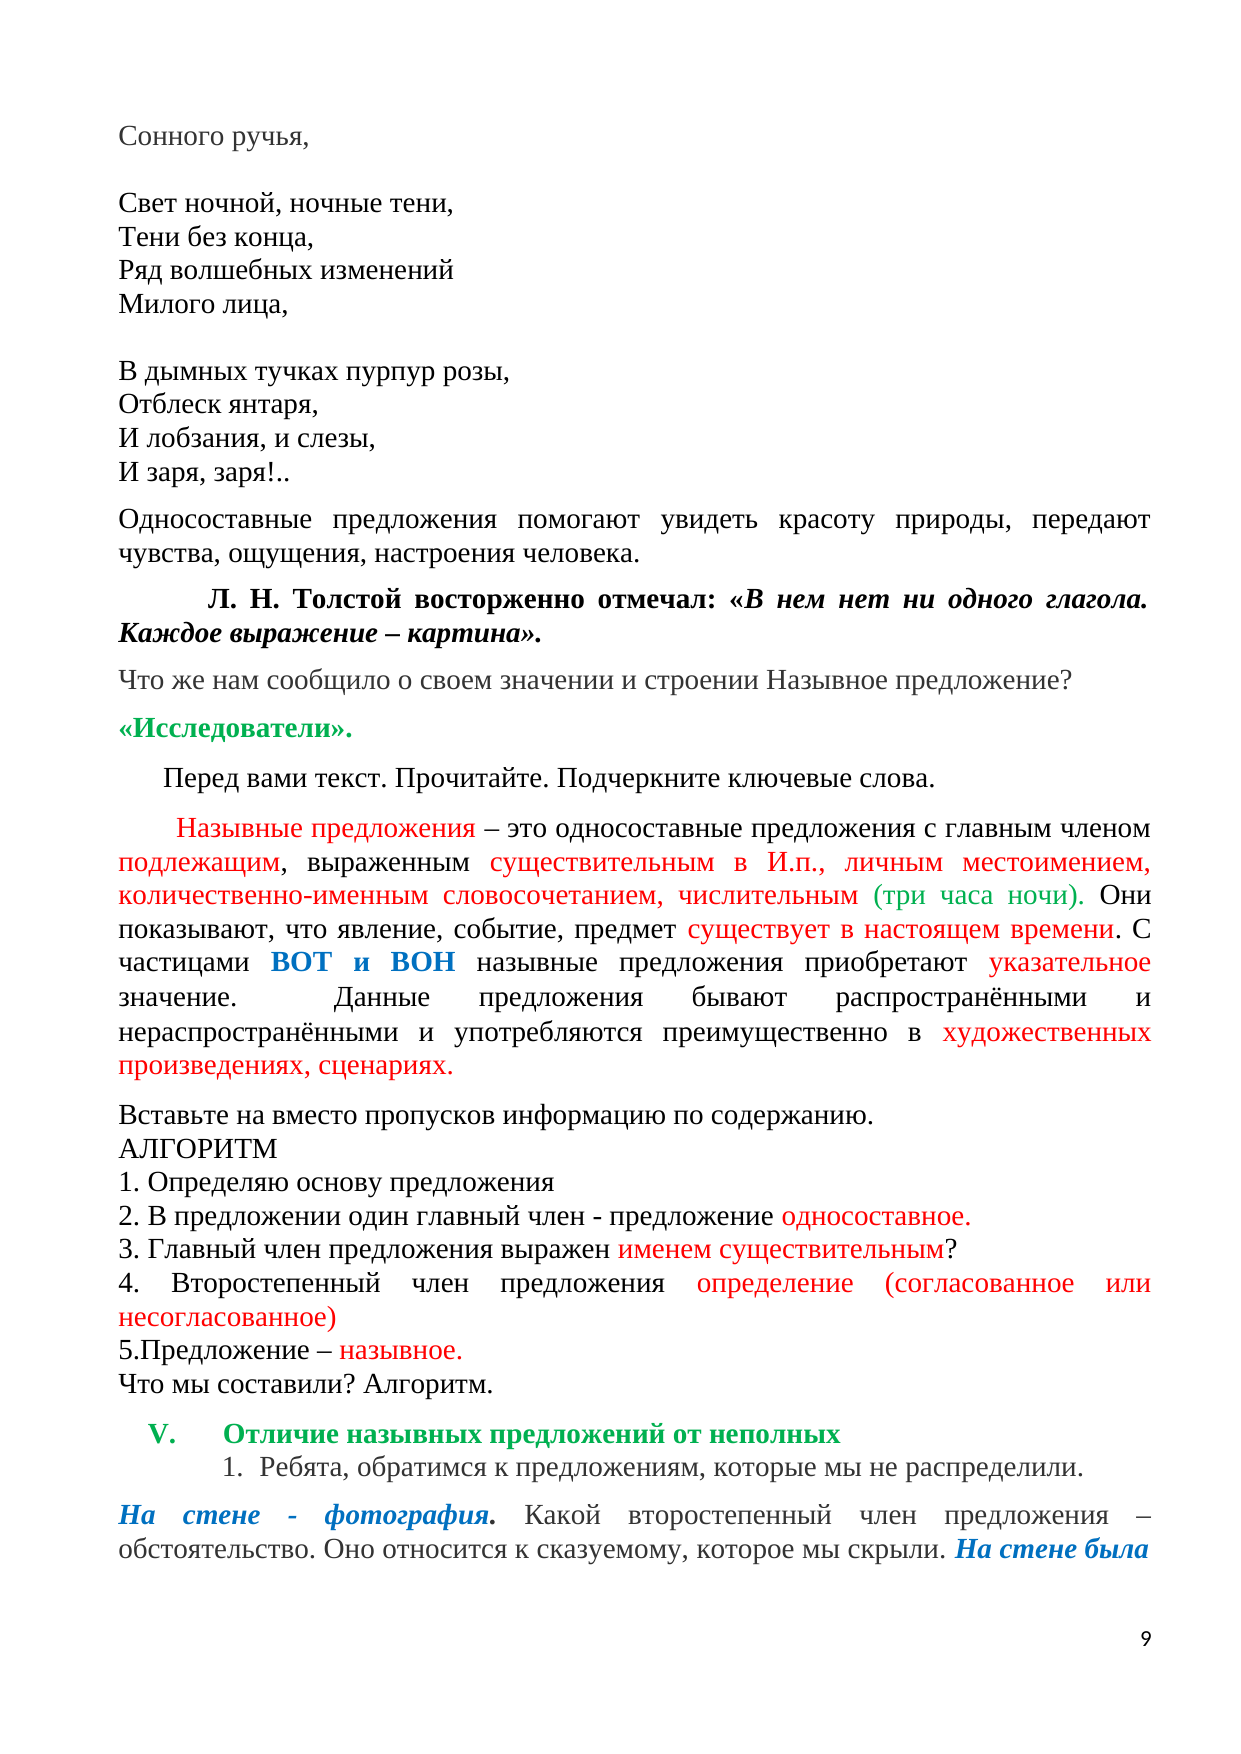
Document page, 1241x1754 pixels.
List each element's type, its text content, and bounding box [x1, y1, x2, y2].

text «Исследователи». [118, 710, 1152, 743]
text 2. В предложении один главный член - предложение односоставное. [118, 1198, 1152, 1232]
text 5.Предложение – назывное. [118, 1332, 1152, 1366]
text 4. Второстепенный член предложения определение (согласованное или несогласованное) [118, 1265, 1152, 1332]
text Л. Н. Толстой восторженно отмечал: «В нем нет ни одного глагола. Каждое выражение – картина». [118, 581, 1152, 648]
list Ребята, обратимся к предложениям, которые мы не распределили. [222, 1449, 1152, 1483]
text Односоставные предложения помогают увидеть красоту природы, передают чувства, ощущения, настроения человека. [118, 502, 1152, 569]
text 3. Главный член предложения выражен именем существительным? [118, 1232, 1152, 1265]
text АЛГОРИТМ [118, 1131, 1152, 1164]
text Перед вами текст. Прочитайте. Подчеркните ключевые слова. [156, 760, 1152, 794]
text 1. Определяю основу предложения [118, 1164, 1152, 1198]
text Что мы составили? Алгоритм. [118, 1366, 1152, 1399]
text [118, 118, 1152, 489]
text Что же нам сообщило о своем значении и строении Назывное предложение? [118, 662, 1152, 696]
list Отличие назывных предложений от неполных [148, 1416, 1152, 1449]
text Назывные предложения – это односоставные предложения с главным членом подлежащим, выраженным существительным в И.п., личным местоимением, количественно-именным словосочетанием, числительным (три часа ночи). Они показывают, что явление, событие, предмет существует в настоящем времени. С частицами ВОТ и ВОН назывные предложения приобретают указательное значение. Данные предложения бывают распространёнными и нераспространёнными и употребляются преимущественно в художественных произведениях, сценариях. [118, 810, 1152, 1081]
text Вставьте на вместо пропусков информацию по содержанию. [118, 1097, 1152, 1131]
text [118, 1497, 1152, 1564]
